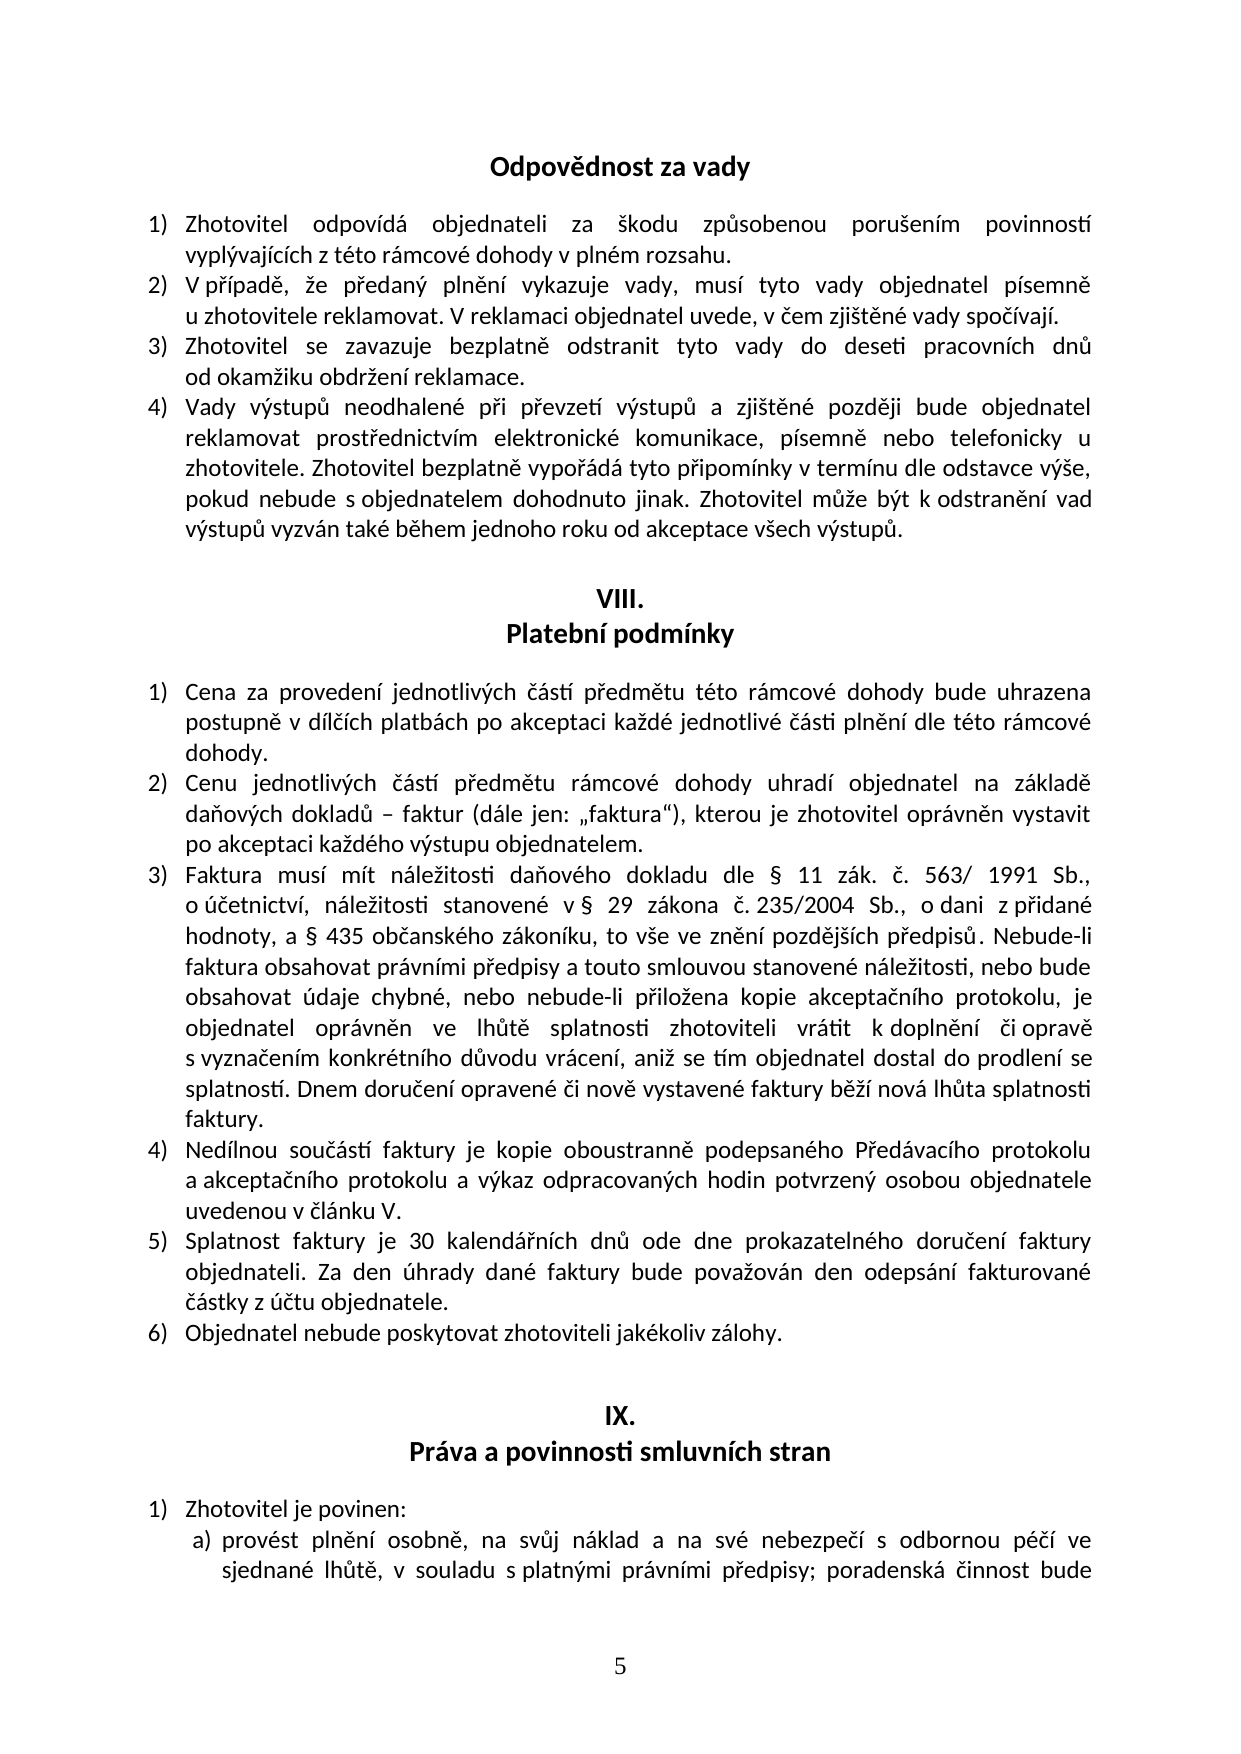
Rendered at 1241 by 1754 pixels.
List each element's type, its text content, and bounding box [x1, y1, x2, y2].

list V případě, že předaný plnění vykazuje vady, musí tyto vady objednatel písemně u zhotovitele reklamovat. V reklamaci objednatel uvede, v čem zjištěné vady spočívají. [148, 269, 1092, 330]
text Platební podmínky [148, 615, 1092, 651]
list Nedílnou součástí faktury je kopie oboustranně podepsaného Předávacího protokolu a akceptačního protokolu a výkaz odpracovaných hodin potvrzený osobou objednatele uvedenou v článku V. [148, 1134, 1092, 1225]
list Zhotovitel odpovídá objednateli za škodu způsobenou porušením povinností vyplývajících z této rámcové dohody v plném rozsahu. [148, 208, 1092, 269]
text Odpovědnost za vady [148, 148, 1092, 183]
list Zhotovitel je povinen: [148, 1494, 1092, 1524]
text IX. [148, 1397, 1092, 1433]
list Objednatel nebude poskytovat zhotoviteli jakékoliv zálohy. [148, 1317, 1092, 1347]
text Práva a povinnosti smluvních stran [148, 1433, 1092, 1469]
text VIII. [148, 580, 1092, 615]
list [192, 1524, 1092, 1585]
list Zhotovitel se zavazuje bezplatně odstranit tyto vady do deseti pracovních dnů od okamžiku obdržení reklamace. [148, 330, 1092, 391]
list Cena za provedení jednotlivých částí předmětu této rámcové dohody bude uhrazena postupně v dílčích platbách po akceptaci každé jednotlivé části plnění dle této rámcové dohody. [148, 676, 1092, 767]
list Faktura musí mít náležitosti daňového dokladu dle § 11 zák. č. 563/ 1991 Sb., o účetnictví, náležitosti stanovené v § 29 zákona č. 235/2004 Sb., o dani z přidané hodnoty, a § 435 občanského zákoníku, to vše ve znění pozdějších předpisů. Nebude-li faktura obsahovat právními předpisy a touto smlouvou stanovené náležitosti, nebo bude obsahovat údaje chybné, nebo nebude-li přiložena kopie akceptačního protokolu, je objednatel oprávněn ve lhůtě splatnosti zhotoviteli vrátit k doplnění či opravě s vyznačením konkrétního důvodu vrácení, aniž se tím objednatel dostal do prodlení se splatností. Dnem doručení opravené či nově vystavené faktury běží nová lhůta splatnosti faktury. [148, 859, 1092, 1134]
list Cenu jednotlivých částí předmětu rámcové dohody uhradí objednatel na základě daňových dokladů – faktur (dále jen: „faktura“), kterou je zhotovitel oprávněn vystavit po akceptaci každého výstupu objednatelem. [148, 767, 1092, 859]
list Vady výstupů neodhalené při převzetí výstupů a zjištěné později bude objednatel reklamovat prostřednictvím elektronické komunikace, písemně nebo telefonicky u zhotovitele. Zhotovitel bezplatně vypořádá tyto připomínky v termínu dle odstavce výše, pokud nebude s objednatelem dohodnuto jinak. Zhotovitel může být k odstranění vad výstupů vyzván také během jednoho roku od akceptace všech výstupů. [148, 391, 1092, 544]
list Splatnost faktury je 30 kalendářních dnů ode dne prokazatelného doručení faktury objednateli. Za den úhrady dané faktury bude považován den odepsání fakturované částky z účtu objednatele. [148, 1225, 1092, 1317]
